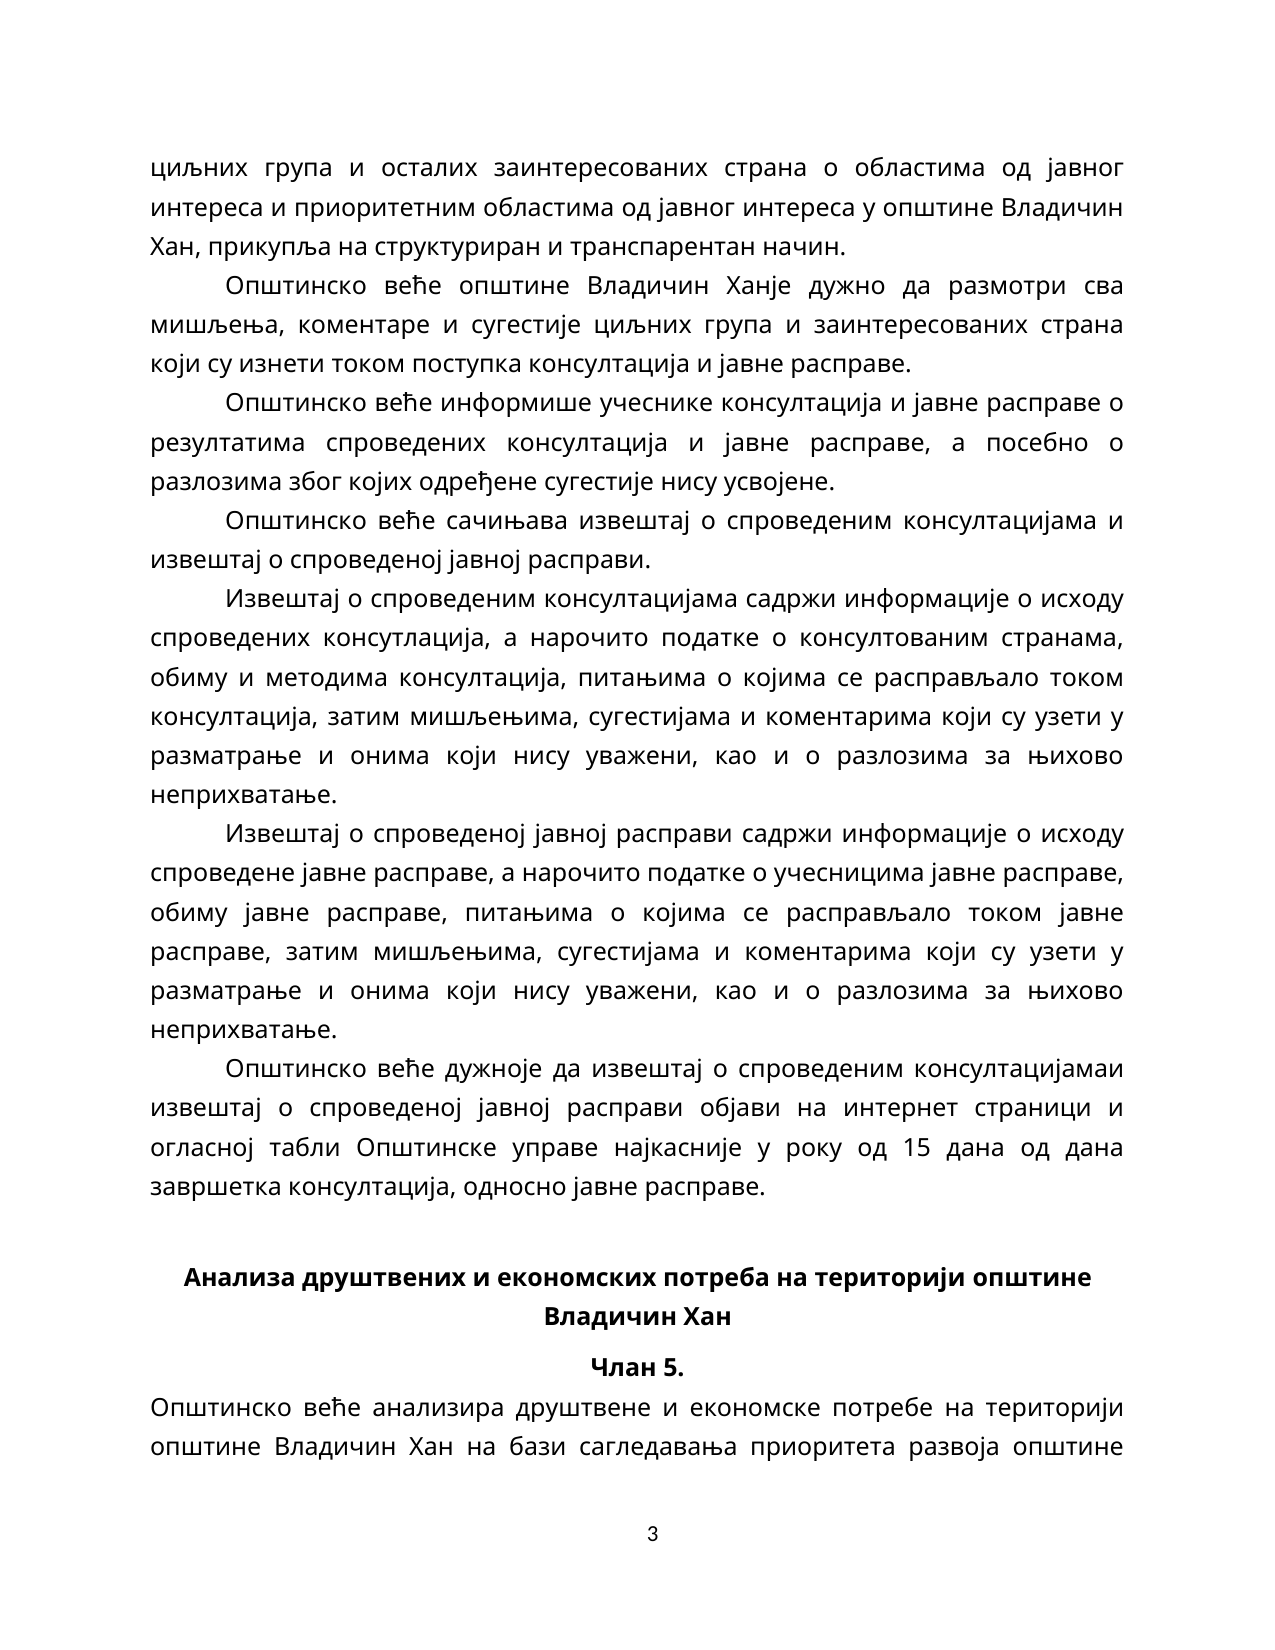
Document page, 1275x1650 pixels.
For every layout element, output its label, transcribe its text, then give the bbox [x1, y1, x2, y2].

text Општинско веће општине Владичин Ханје дужно да размотри сва мишљења, коментаре и сугестије циљних група и заинтересованих страна који су изнети током поступка консултација и јавне расправе. [150, 267, 1125, 380]
text Анализа друштвених и економских потреба на територији општине Владичин Хан [150, 1259, 1125, 1332]
text Извештај о спроведеним консултацијама садржи информације о исходу спроведених консутлација, а нарочито податке о консултованим странама, обиму и методима консултација, питањима о којима се расправљало током консултација, затим мишљењима, сугестијама и коментарима који су узети у разматрање и онима који нису уважени, као и о разлозима за њихово неприхватање. [150, 581, 1125, 811]
text Члан 5. [150, 1350, 1125, 1384]
text Општинско веће дужноје да извештај о спроведеним консултацијамаи извештај о спроведеној јавној расправи објави на интернет страници и огласној табли Општинске управе најкасније у року од 15 дана од дана завршетка консултација, односно јавне расправе. [150, 1051, 1125, 1202]
text Општинско веће сачињава извештај о спроведеним консултацијама и извештај о спроведеној јавној расправи. [150, 502, 1125, 576]
text Општинско веће информишe учеснике консултација и јавне расправе о резултатима спроведених консултација и јавне расправе, а посебно о разлозима због којих одређене сугестије нису усвојене. [150, 385, 1125, 497]
text Извештај о спроведеној јавној расправи садржи информације о исходу спроведене јавне расправе, а нарочито податке о учесницима јавне расправе, обиму јавне расправе, питањима о којима се расправљало током јавне расправе, затим мишљењима, сугестијама и коментарима који су узети у разматрање и онима који нису уважени, као и о разлозима за њихово неприхватање. [150, 816, 1125, 1046]
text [150, 150, 1125, 262]
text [150, 1389, 1125, 1462]
